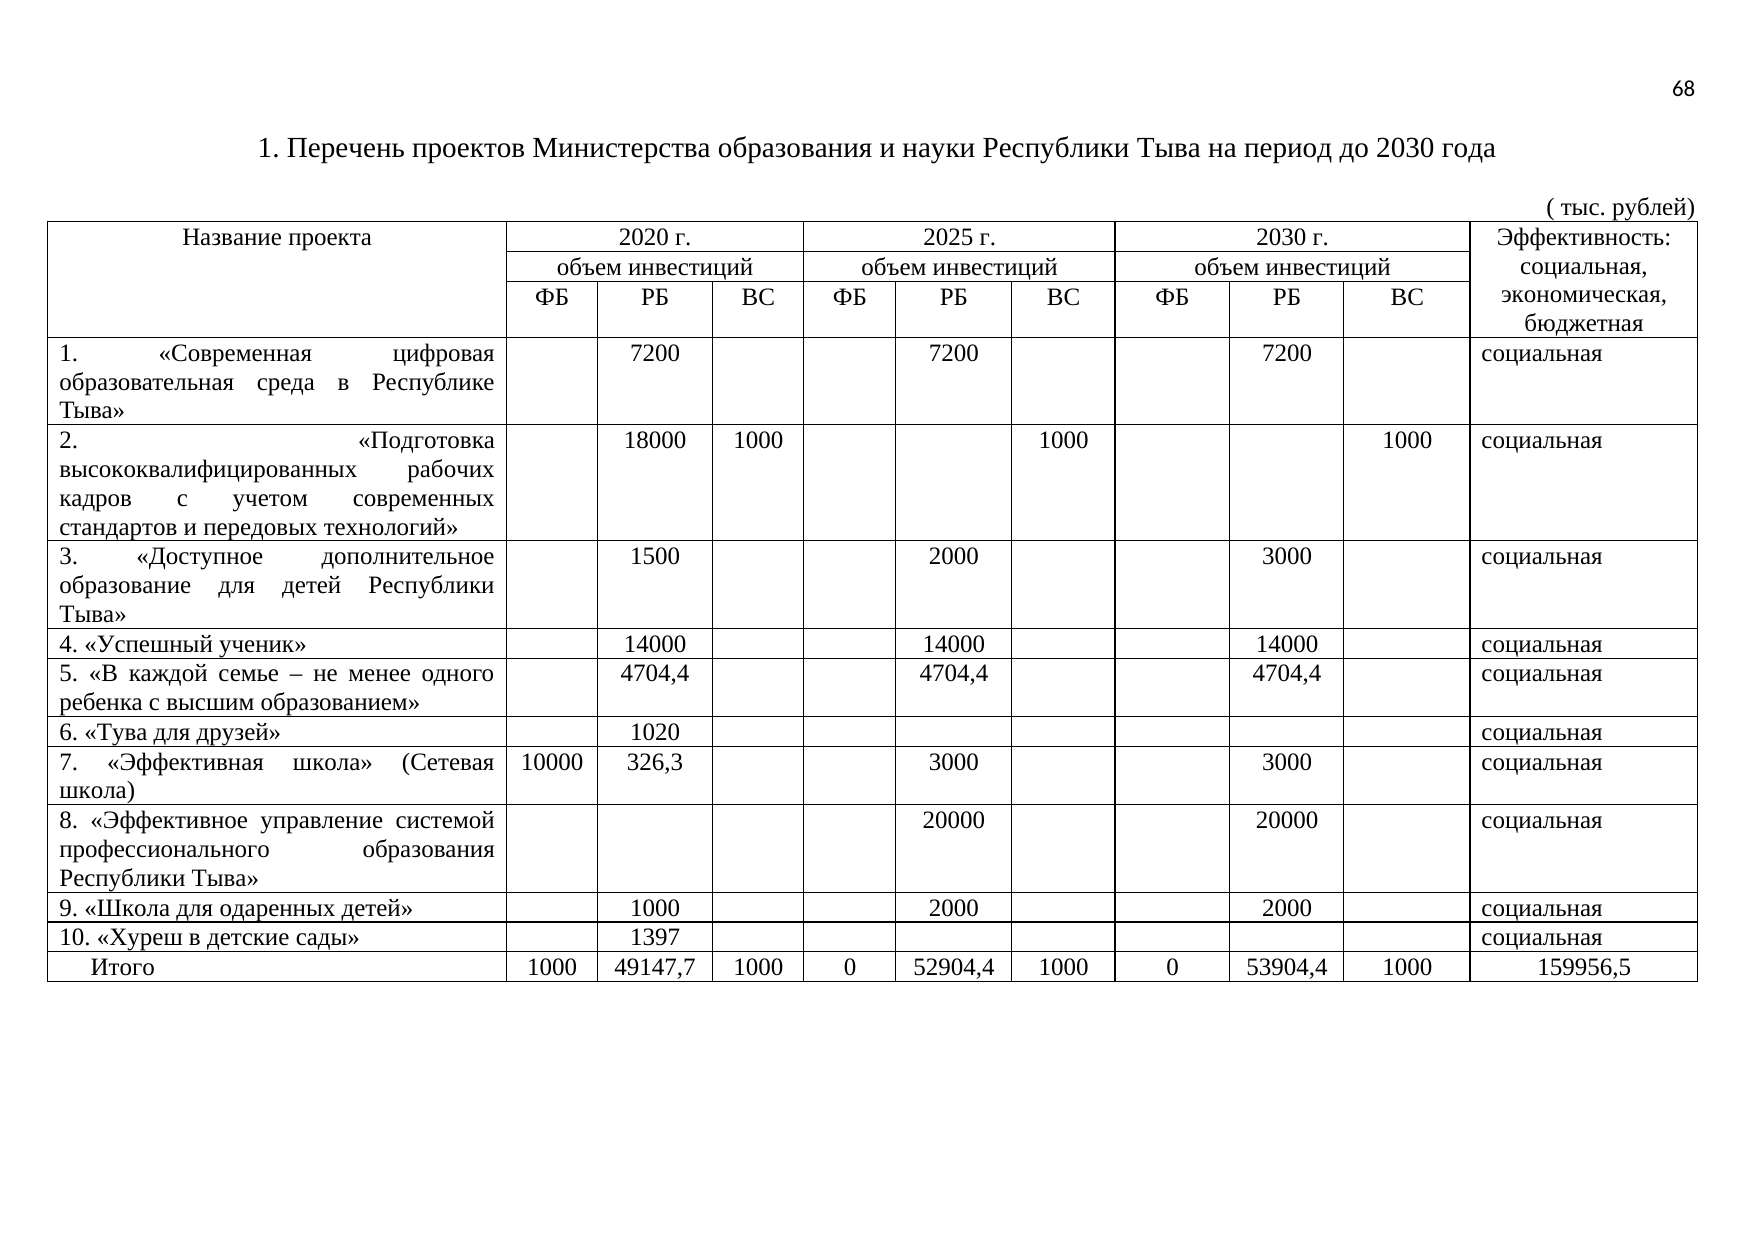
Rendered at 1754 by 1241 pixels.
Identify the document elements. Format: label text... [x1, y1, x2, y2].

table_cell 10000 [507, 747, 597, 804]
text ( тыс. рублей) [59, 192, 1695, 221]
table_cell [1116, 425, 1229, 540]
table_cell [507, 338, 597, 424]
table_cell объем инвестиций [804, 252, 1114, 281]
table_cell [1012, 541, 1114, 628]
table_cell 1000 [1344, 952, 1469, 981]
table_cell [1344, 805, 1469, 892]
table_cell РБ [598, 282, 712, 337]
table_cell 4704,4 [1230, 659, 1343, 716]
table_cell объем инвестиций [1116, 252, 1469, 281]
table_cell [804, 541, 895, 628]
table_cell социальная [1471, 923, 1697, 951]
table_cell [1344, 541, 1469, 628]
table_cell [1116, 541, 1229, 628]
table_cell 7200 [598, 338, 712, 424]
table_cell [804, 629, 895, 657]
table_cell 14000 [1230, 629, 1343, 657]
table_cell [713, 338, 803, 424]
table_cell [804, 717, 895, 746]
table_cell 3000 [896, 747, 1011, 804]
table_cell [1012, 893, 1114, 921]
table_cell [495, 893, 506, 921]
table_cell [1012, 659, 1114, 716]
text 1. Перечень проектов Министерства образования и науки Республики Тыва на период до 2030 года [59, 130, 1695, 163]
table_cell [804, 747, 895, 804]
table_cell 20000 [1230, 805, 1343, 892]
table_cell [804, 923, 895, 951]
table_cell [896, 717, 1011, 746]
table_cell [507, 717, 597, 746]
table_cell 2000 [896, 541, 1011, 628]
table_cell [1012, 629, 1114, 657]
table_cell 1000 [713, 952, 803, 981]
table_cell социальная [1471, 659, 1697, 716]
table_cell объем инвестиций [507, 252, 803, 281]
table_cell 3000 [1230, 541, 1343, 628]
table_cell [896, 425, 1011, 540]
table_cell [598, 805, 712, 892]
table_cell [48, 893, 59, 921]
table_cell 52904,4 [896, 952, 1011, 981]
table_cell ФБ [507, 282, 597, 337]
table_cell [1344, 629, 1469, 657]
table_cell [507, 541, 597, 628]
table_cell 53904,4 [1230, 952, 1343, 981]
table_cell 4704,4 [896, 659, 1011, 716]
table_cell [713, 805, 803, 892]
table_cell [804, 893, 895, 921]
table_cell 3000 [1230, 747, 1343, 804]
table_cell [804, 338, 895, 424]
table_cell 1500 [598, 541, 712, 628]
table_header 2020 г. [507, 222, 803, 251]
table_cell [1116, 659, 1229, 716]
table_cell [1116, 923, 1229, 951]
table_cell [713, 541, 803, 628]
table_cell [713, 893, 803, 921]
table_cell [1012, 717, 1114, 746]
table_cell [713, 747, 803, 804]
table_cell [1344, 923, 1469, 951]
table_cell 1020 [598, 717, 712, 746]
table_cell 2000 [1230, 893, 1343, 921]
table_cell 326,3 [598, 747, 712, 804]
table_cell [713, 659, 803, 716]
table_cell [1116, 893, 1229, 921]
table_cell [1012, 923, 1114, 951]
table_cell 7. «Эффективная школа» (Сетевая школа) [48, 747, 506, 804]
table_cell 7200 [896, 338, 1011, 424]
table_cell [1012, 805, 1114, 892]
table_header 2030 г. [1116, 222, 1469, 251]
table_cell социальная [1471, 541, 1697, 628]
table_cell РБ [896, 282, 1011, 337]
table_header Эффективность: социальная, экономическая, бюджетная [1471, 222, 1697, 337]
table_cell социальная [1471, 338, 1697, 424]
table_cell [1344, 717, 1469, 746]
table_cell [1344, 747, 1469, 804]
table_cell [1230, 717, 1343, 746]
table_cell 49147,7 [598, 952, 712, 981]
table_cell 4. «Успешный ученик» [48, 629, 506, 657]
table_header Название проекта [48, 222, 506, 337]
table_cell 7200 [1230, 338, 1343, 424]
table_cell [713, 629, 803, 657]
table_cell 5. «В каждой семье – не менее одного ребенка с высшим образованием» [48, 659, 506, 716]
table_cell 1. «Современная цифровая образовательная среда в Республике Тыва» [48, 338, 506, 424]
table_cell 1000 [1344, 425, 1469, 540]
table_cell [804, 425, 895, 540]
table_cell 2. «Подготовка высококвалифицированных рабочих кадров с учетом современных стандартов и передовых технологий» [48, 425, 506, 540]
table_cell ВС [1012, 282, 1114, 337]
table_cell 1000 [1012, 952, 1114, 981]
table_cell [507, 805, 597, 892]
table_cell ВС [1344, 282, 1469, 337]
table_cell [1012, 747, 1114, 804]
table_cell 14000 [896, 629, 1011, 657]
table_cell [804, 659, 895, 716]
table_cell [507, 923, 597, 951]
table_cell социальная [1471, 629, 1697, 657]
table_cell 14000 [598, 629, 712, 657]
table_cell [1116, 717, 1229, 746]
table_cell [507, 659, 597, 716]
table_cell 1000 [507, 952, 597, 981]
table_cell 1397 [598, 923, 712, 951]
table_cell [713, 717, 803, 746]
table_cell [507, 893, 597, 921]
table_cell 4704,4 [598, 659, 712, 716]
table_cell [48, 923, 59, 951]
table_cell социальная [1471, 717, 1697, 746]
table_cell 8. «Эффективное управление системой профессионального образования Республики Тыва» [48, 805, 506, 892]
table_cell социальная [1471, 747, 1697, 804]
table_cell 18000 [598, 425, 712, 540]
table_cell [1344, 659, 1469, 716]
table_cell социальная [1471, 893, 1697, 921]
table_cell [1116, 747, 1229, 804]
table_cell ФБ [804, 282, 895, 337]
table_cell [1230, 425, 1343, 540]
table_cell [1012, 338, 1114, 424]
table_cell 1000 [598, 893, 712, 921]
table_cell ФБ [1116, 282, 1229, 337]
table_cell [1344, 893, 1469, 921]
table_cell 1000 [713, 425, 803, 540]
table_cell [1116, 338, 1229, 424]
table_cell [507, 629, 597, 657]
table_cell [713, 923, 803, 951]
table_cell [1344, 338, 1469, 424]
table_cell [896, 923, 1011, 951]
table_cell 3. «Доступное дополнительное образование для детей Республики Тыва» [48, 541, 506, 628]
table_cell 6. «Тува для друзей» [48, 717, 506, 746]
table_cell 20000 [896, 805, 1011, 892]
table_cell РБ [1230, 282, 1343, 337]
table_cell социальная [1471, 805, 1697, 892]
table_cell [1116, 629, 1229, 657]
table_cell [507, 425, 597, 540]
table_header 2025 г. [804, 222, 1114, 251]
table_cell [1116, 805, 1229, 892]
table_cell социальная [1471, 425, 1697, 540]
table_cell 2000 [896, 893, 1011, 921]
table_cell 1000 [1012, 425, 1114, 540]
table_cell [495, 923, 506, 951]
table_cell 159956,5 [1471, 952, 1697, 981]
table_cell 0 [804, 952, 895, 981]
table_cell ВС [713, 282, 803, 337]
table_cell [1230, 923, 1343, 951]
table_cell [804, 805, 895, 892]
table_cell 0 [1116, 952, 1229, 981]
